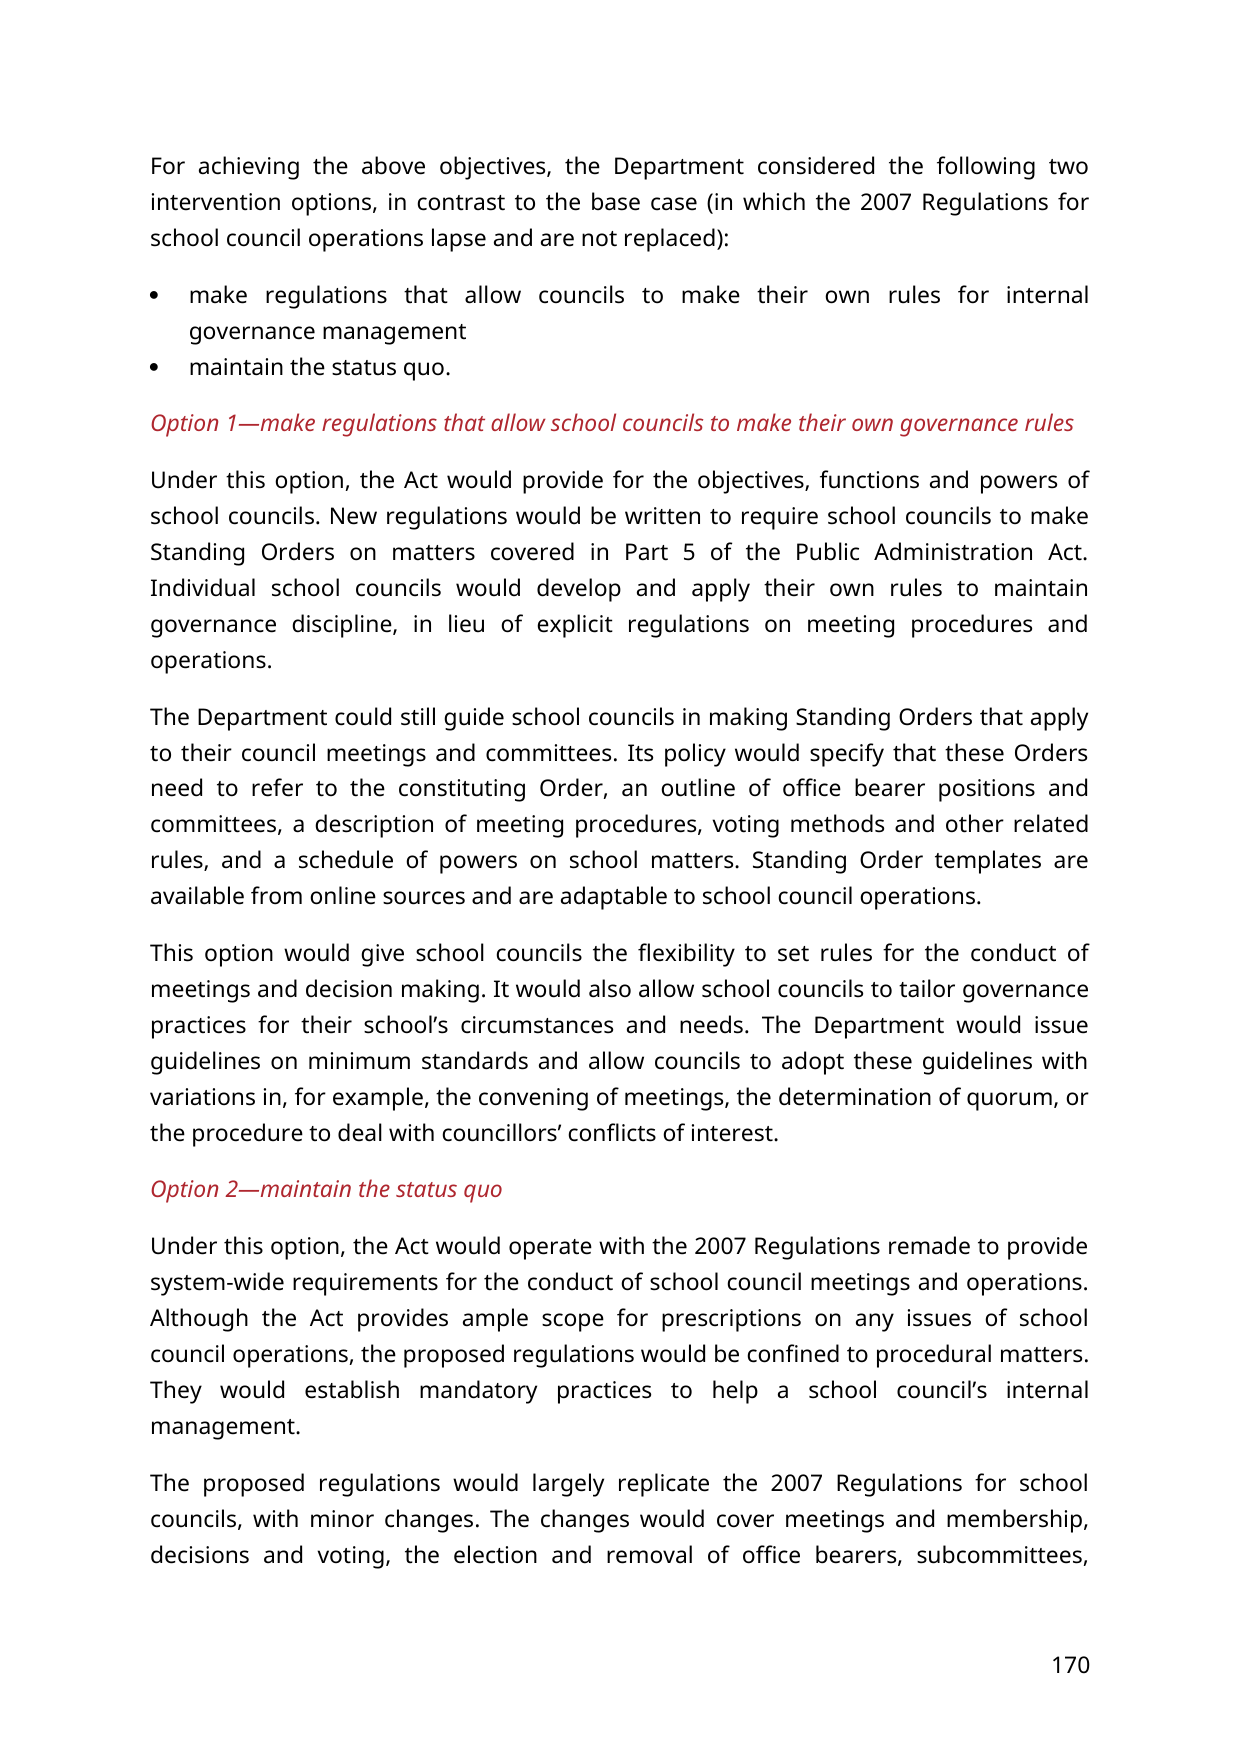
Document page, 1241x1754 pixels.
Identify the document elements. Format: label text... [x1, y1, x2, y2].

text For achieving the above objectives, the Department considered the following two intervention options, in contrast to the base case (in which the 2007 Regulations for school council operations lapse and are not replaced): [150, 150, 1090, 253]
subtitle Option 2—maintain the status quo [150, 1173, 1090, 1205]
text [150, 1467, 1090, 1570]
list make regulations that allow councils to make their own rules for internal governance management [150, 279, 1090, 346]
text The Department could still guide school councils in making Standing Orders that apply to their council meetings and committees. Its policy would specify that these Orders need to refer to the constituting Order, an outline of office bearer positions and committees, a description of meeting procedures, voting methods and other related rules, and a schedule of powers on school matters. Standing Order templates are available from online sources and are adaptable to school council operations. [150, 701, 1090, 911]
text Under this option, the Act would operate with the 2007 Regulations remade to provide system-wide requirements for the conduct of school council meetings and operations. Although the Act provides ample scope for prescriptions on any issues of school council operations, the proposed regulations would be confined to procedural matters. They would establish mandatory practices to help a school council’s internal management. [150, 1230, 1090, 1441]
subtitle Option 1—make regulations that allow school councils to make their own governance rules [150, 407, 1090, 438]
text Under this option, the Act would provide for the objectives, functions and powers of school councils. New regulations would be written to require school councils to make Standing Orders on matters covered in Part 5 of the Public Administration Act. Individual school councils would develop and apply their own rules to maintain governance discipline, in lieu of explicit regulations on meeting procedures and operations. [150, 464, 1090, 675]
list maintain the status quo. [150, 351, 1090, 382]
text This option would give school councils the flexibility to set rules for the conduct of meetings and decision making. It would also allow school councils to tailor governance practices for their school’s circumstances and needs. The Department would issue guidelines on minimum standards and allow councils to adopt these guidelines with variations in, for example, the convening of meetings, the determination of quorum, or the procedure to deal with councillors’ conflicts of interest. [150, 937, 1090, 1148]
